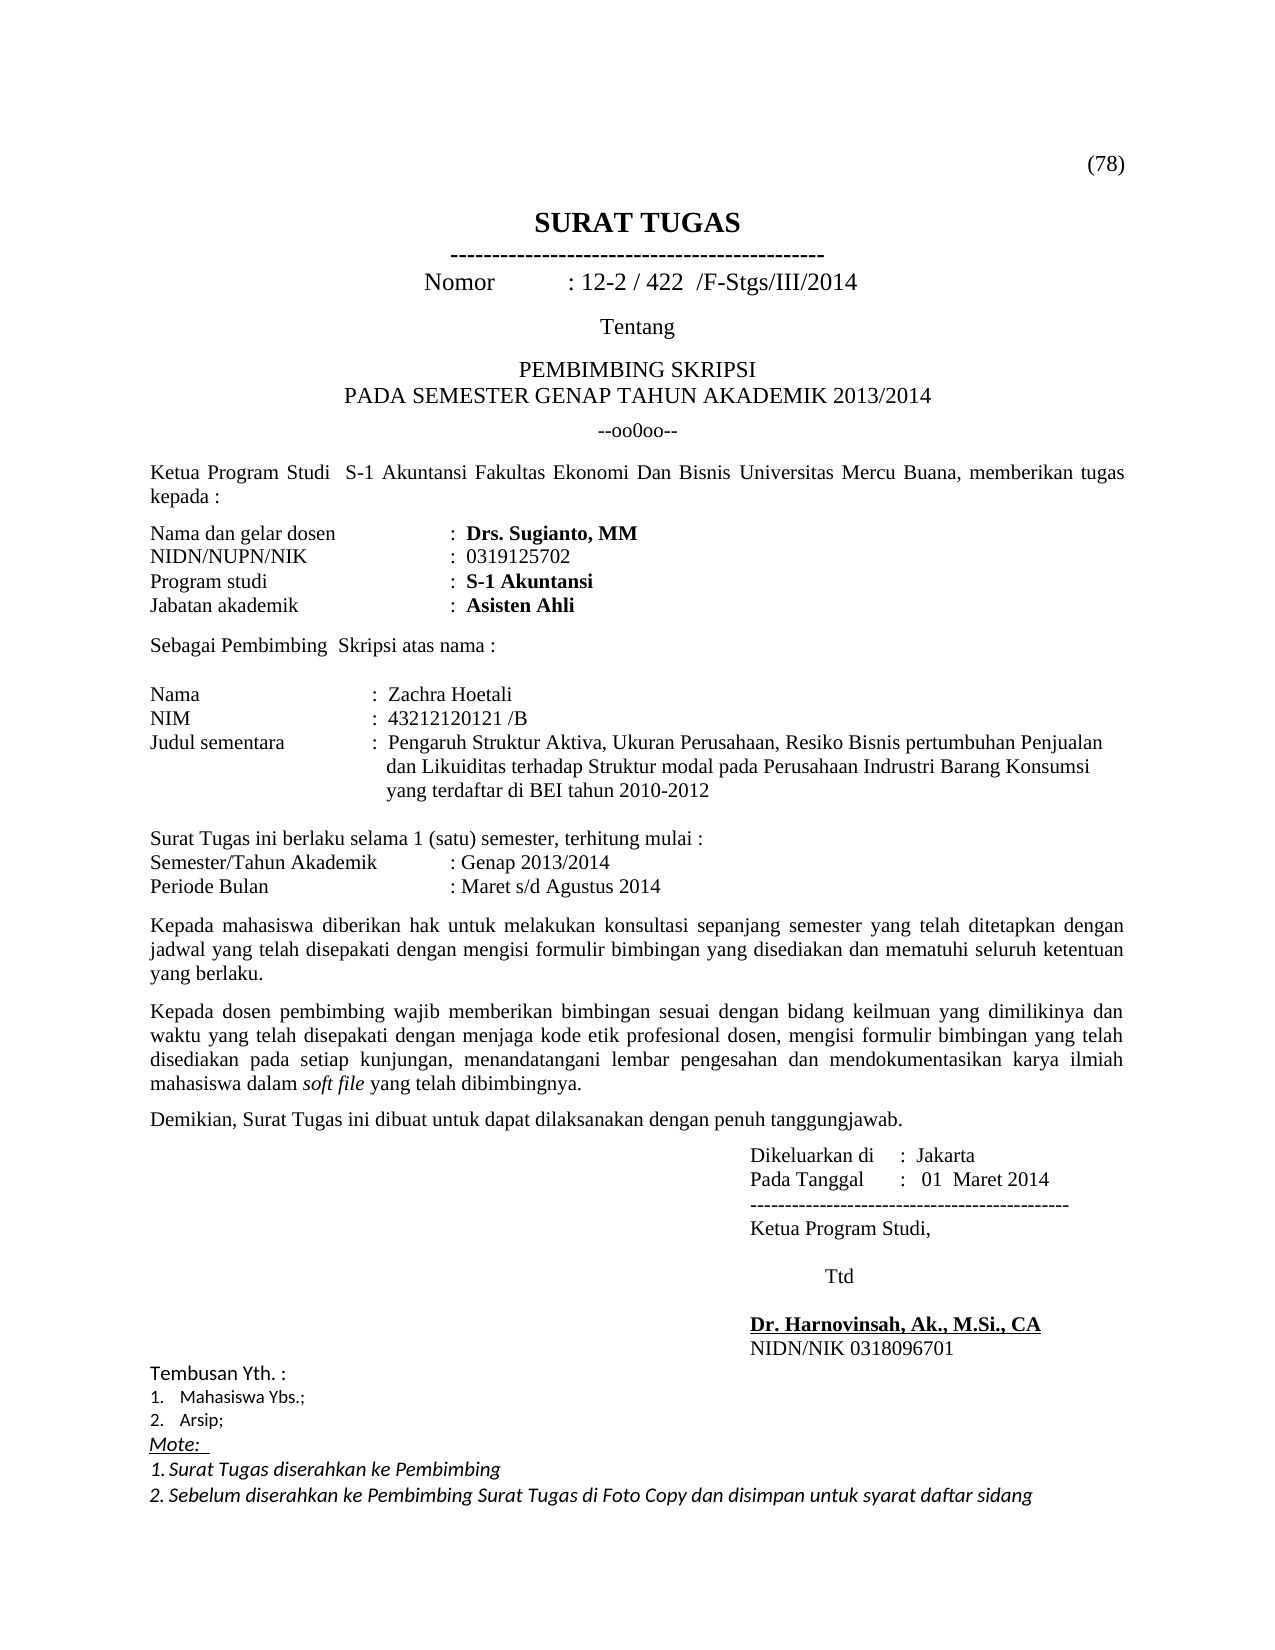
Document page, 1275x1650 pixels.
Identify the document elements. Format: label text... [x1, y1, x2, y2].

text Tembusan Yth. : [150, 1360, 1125, 1385]
text PADA SEMESTER GENAP TAHUN AKADEMIK 2013/2014 [150, 382, 1125, 409]
text Periode Bulan : Maret s/d Agustus 2014 [150, 874, 1125, 898]
text Ketua Program Studi, [150, 1216, 1125, 1239]
text SURAT TUGAS [150, 205, 1125, 239]
text Demikian, Surat Tugas ini dibuat untuk dapat dilaksanakan dengan penuh tanggungjawab. [150, 1107, 1125, 1131]
text Nama dan gelar dosen : Drs. Sugianto, MM [150, 520, 1125, 544]
text Program studi : S-1 Akuntansi [150, 568, 1125, 593]
text NIDN/NUPN/NIK : 0319125702 [150, 544, 1125, 568]
text Kepada dosen pembimbing wajib memberikan bimbingan sesuai dengan bidang keilmuan yang dimilikinya dan waktu yang telah disepakati dengan menjaga kode etik profesional dosen, mengisi formulir bimbingan yang telah disediakan pada setiap kunjungan, menandatangani lembar pengesahan dan mendokumentasikan karya ilmiah mahasiswa dalam soft file yang telah dibimbingnya. [150, 999, 1125, 1095]
text (78) [150, 150, 1125, 176]
list Mahasiswa Ybs.; [150, 1385, 1125, 1408]
text NIDN/NIK 0318096701 [750, 1336, 1125, 1360]
text NIM : 43212120121 /B [150, 706, 1125, 730]
text Tentang [150, 313, 1125, 339]
text Semester/Tahun Akademik : Genap 2013/2014 [150, 850, 1125, 874]
text Ketua Program Studi S-1 Akuntansi Fakultas Ekonomi Dan Bisnis Universitas Mercu Buana, memberikan tugas kepada : [150, 460, 1125, 508]
text Nama : Zachra Hoetali [150, 682, 1125, 706]
text Kepada mahasiswa diberikan hak untuk melakukan konsultasi sepanjang semester yang telah ditetapkan dengan jadwal yang telah disepakati dengan mengisi formulir bimbingan yang disediakan dan mematuhi seluruh ketentuan yang berlaku. [150, 912, 1125, 985]
list Surat Tugas diserahkan ke Pembimbing [150, 1457, 1125, 1482]
text PEMBIMBING SKRIPSI [150, 356, 1125, 382]
text Judul sementara : Pengaruh Struktur Aktiva, Ukuran Perusahaan, Resiko Bisnis pertumbuhan Penjualan dan Likuiditas terhadap Struktur modal pada Perusahaan Indrustri Barang Konsumsi yang terdaftar di BEI tahun 2010-2012 [150, 730, 1125, 802]
list Mote: [149, 1431, 1125, 1457]
text --------------------------------------------- [150, 239, 1125, 267]
list Sebelum diserahkan ke Pembimbing Surat Tugas di Foto Copy dan disimpan untuk syarat daftar sidang [149, 1482, 1125, 1507]
text Pada Tanggal : 01 Maret 2014 [150, 1167, 1125, 1191]
text Dr. Harnovinsah, Ak., M.Si., CA [150, 1312, 1125, 1336]
list Arsip; [150, 1408, 1125, 1431]
text Dikeluarkan di : Jakarta [150, 1143, 1125, 1167]
text Nomor : 12-2 / 422 /F-Stgs/III/2014 [150, 267, 1125, 296]
text --oo0oo-- [150, 418, 1125, 442]
text Surat Tugas ini berlaku selama 1 (satu) semester, terhitung mulai : [150, 826, 1125, 850]
text Sebagai Pembimbing Skripsi atas nama : [150, 633, 1125, 657]
text Jabatan akademik : Asisten Ahli [150, 593, 1125, 617]
text ---------------------------------------------- [150, 1191, 1125, 1216]
text Ttd [150, 1264, 1125, 1288]
